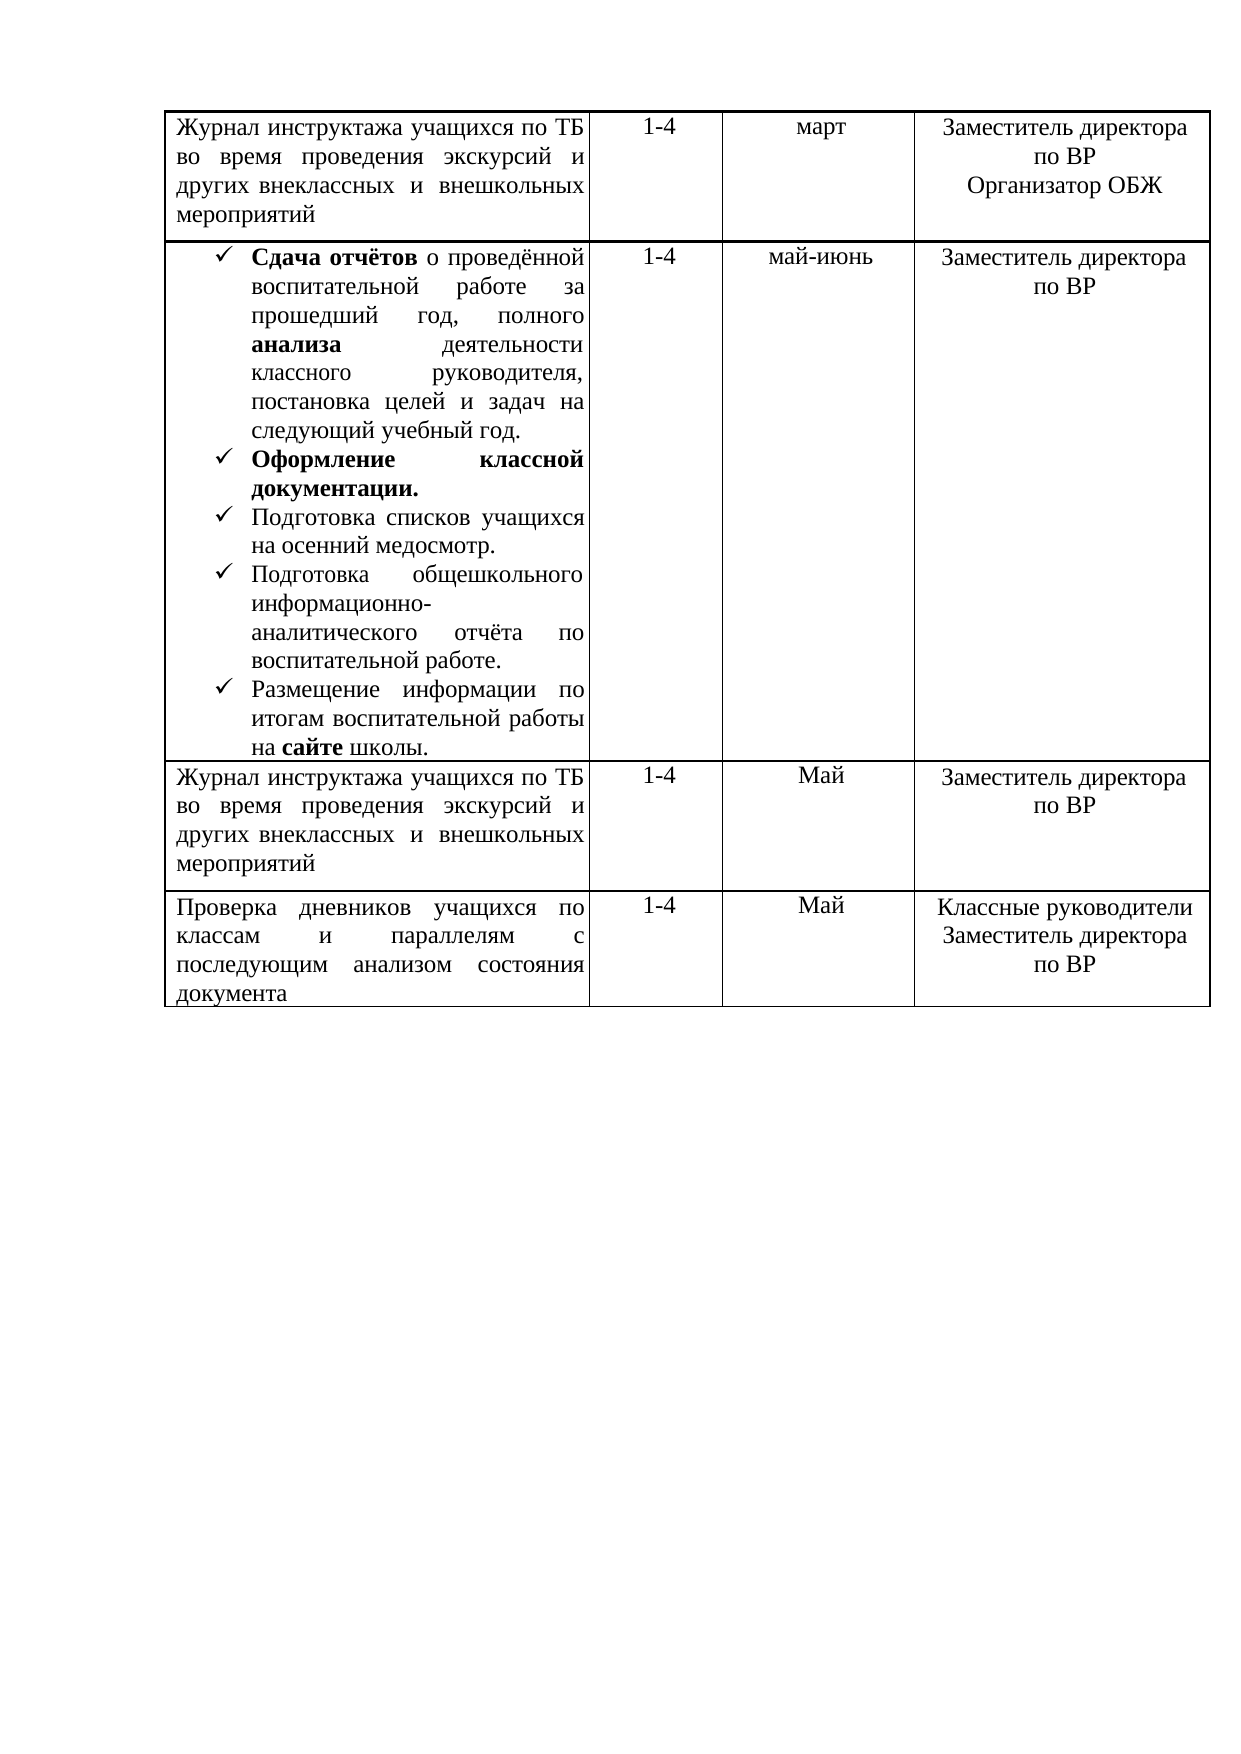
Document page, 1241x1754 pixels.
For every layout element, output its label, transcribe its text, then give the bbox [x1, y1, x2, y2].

table_cell Журнал инструктажа учащихся по ТБ во время проведения экскурсий и других внеклассных и внешкольных мероприятий [166, 113, 589, 240]
table_cell Заместитель директора по ВР [915, 243, 1209, 760]
table_cell Заместитель директора по ВР Организатор ОБЖ [915, 113, 1209, 240]
table_cell Сдача отчётов о проведённой воспитательной работе за прошедший год, полного анализа деятельности классного руководителя, постановка целей и задач на следующий учебный год. Оформление классной документации. Подготовка списков учащихся на осенний медосмотр. Подготовка общешкольного информационно- аналитического отчёта по воспитательной работе. Размещение информации по итогам воспитательной работы на сайте школы. [166, 243, 589, 760]
table_cell май-июнь [723, 243, 914, 760]
table_cell Журнал инструктажа учащихся по ТБ во время проведения экскурсий и других внеклассных и внешкольных мероприятий [166, 762, 589, 890]
table_cell 1-4 [590, 113, 722, 240]
table_cell март [723, 113, 914, 240]
table_cell 1-4 [590, 892, 722, 1006]
table_cell Классные руководители Заместитель директора по ВР [915, 892, 1209, 1006]
table_cell Проверка дневников учащихся по классам и параллелям с последующим анализом состояния документа [166, 892, 589, 1006]
table_cell 1-4 [590, 243, 722, 760]
table_cell Май [723, 762, 914, 890]
table_cell 1-4 [590, 762, 722, 890]
table_cell Май [723, 892, 914, 1006]
table_cell Заместитель директора по ВР [915, 762, 1209, 890]
